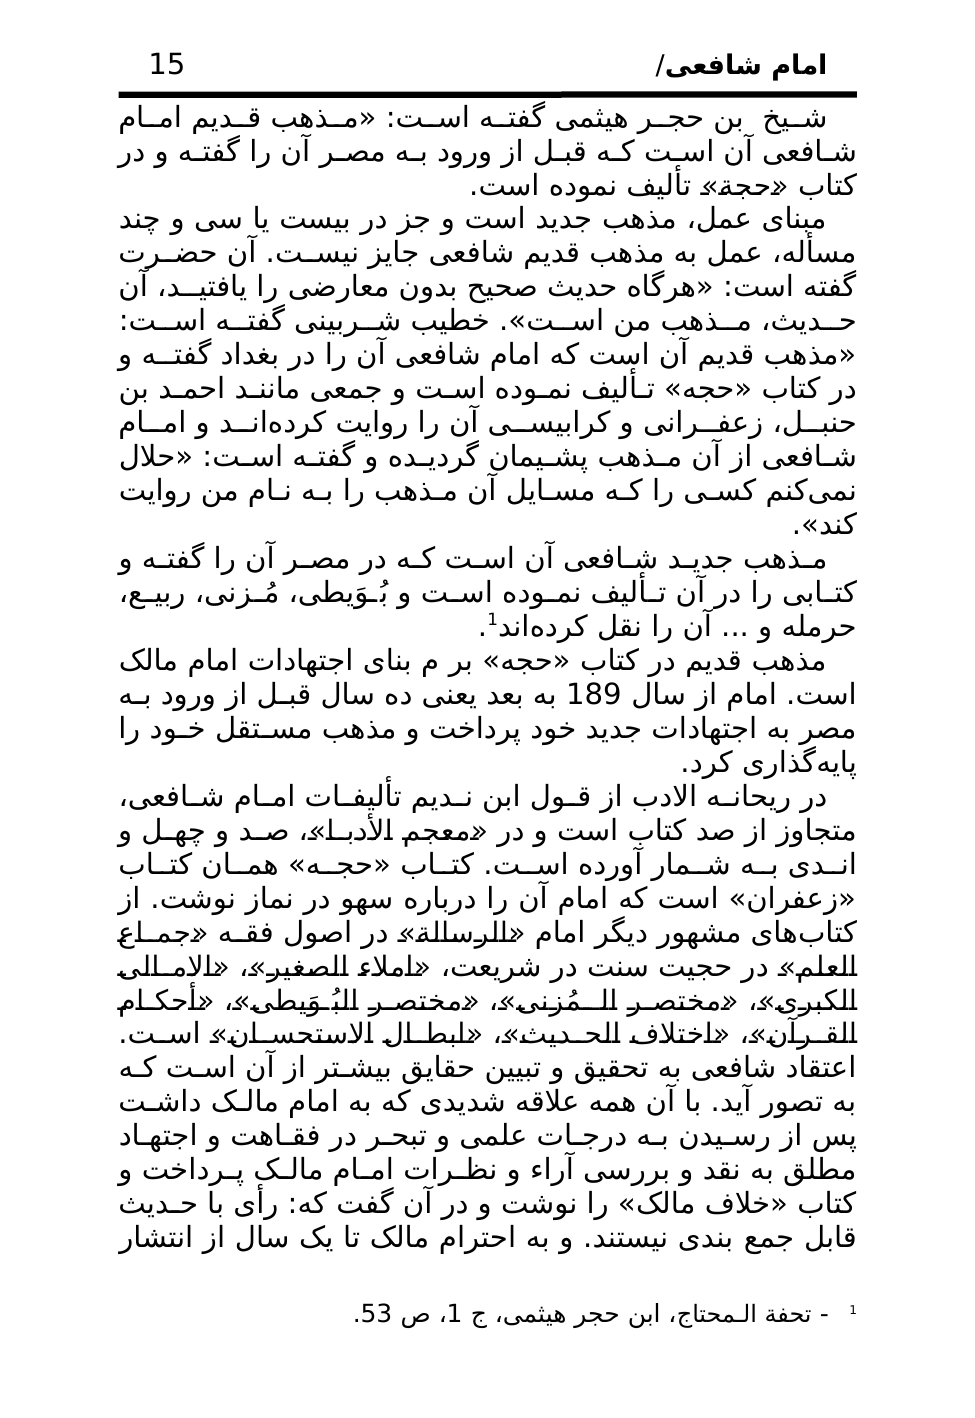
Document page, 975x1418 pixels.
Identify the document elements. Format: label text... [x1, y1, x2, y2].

text مذهب جدید شافعی آن است که در مصر آن را گفته و کتابی را در آن تألیف نموده است و بُوَیطی، مُزنی، ربیع، حرمله و ... آن را نقل کرده‌اند. [118, 541, 857, 643]
text مذهب قدیم در کتاب «حجه» بر م بنای اجتهادات امام مالک است. امام از سال 189 به بعد یعنی ده سال قبل از ورود به مصر به اجتهادات جدید خود پرداخت و مذهب مستقل خود را پایه‌گذاری کرد. [118, 643, 857, 779]
text مبنای عمل، مذهب جدید است و جز در بیست یا سی و چند مسأله، عمل به مذهب قدیم شافعی جایز نیست. آن حضرت گفته است: «هرگاه حدیث صحیح بدون معارضی را یافتید، آن حدیث، مذهب من است». خطیب شربینی گفته است: «مذهب قدیم آن است که امام شافعی آن را در بغداد گفته و در کتاب «حجه» تألیف نموده است و جمعی مانند احمد‌ بن حنبل، زعفرانی و کرابیسی آن را روایت کرده‌اند و امام شافعی از آن مذهب پشیمان گردیده و گفته است: «حلال نمی‌کنم کسی را که مسایل آن مذهب را به نام من روایت کند». [118, 202, 857, 541]
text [118, 779, 857, 1254]
text شیخ بن حجر هیثمی گفته است: «مذهب قدیم امام شافعی آن است که قبل از ورود به مصر آن را گفته و در کتاب «حجة» تألیف نموده است. [118, 100, 857, 202]
